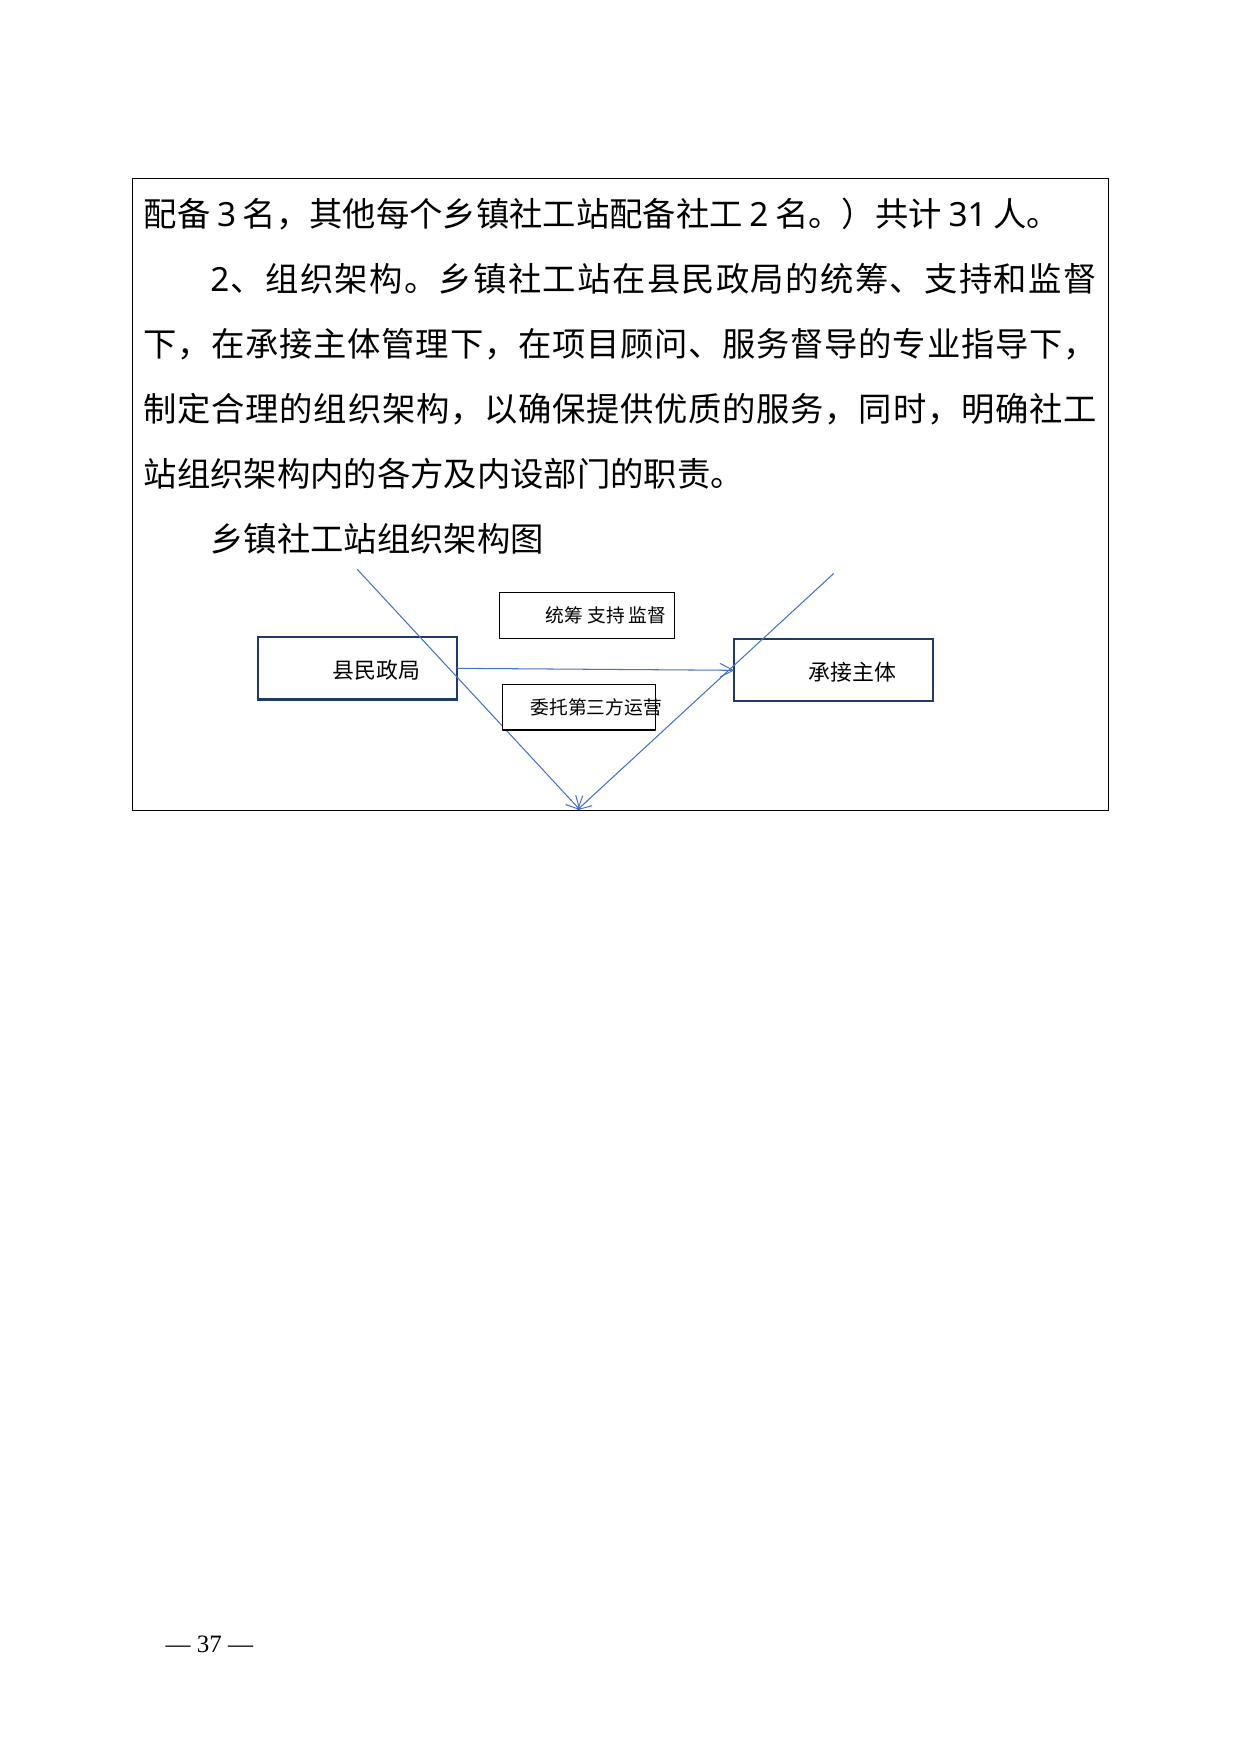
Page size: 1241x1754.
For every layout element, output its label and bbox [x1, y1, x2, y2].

table_header [133, 179, 1108, 810]
